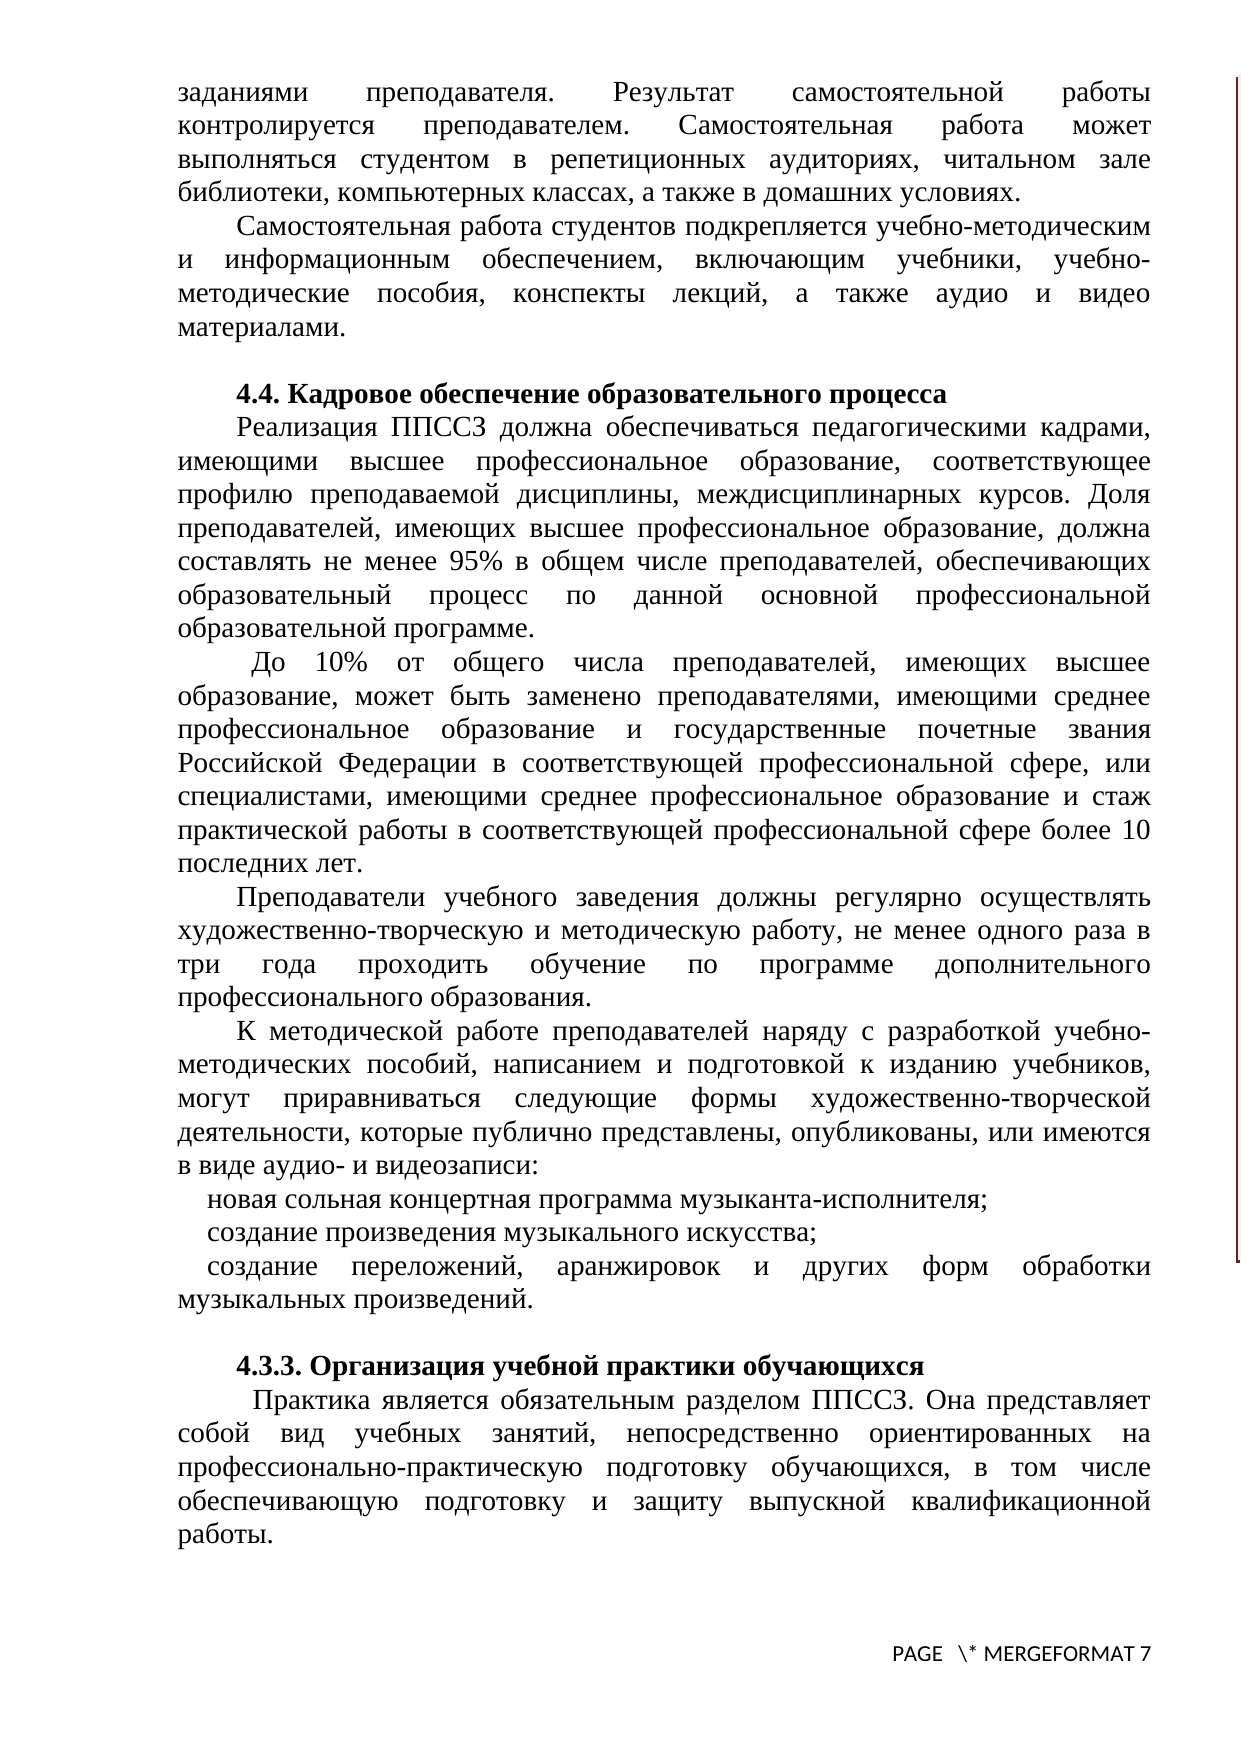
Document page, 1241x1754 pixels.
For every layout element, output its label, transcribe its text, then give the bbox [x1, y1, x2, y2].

text Преподаватели учебного заведения должны регулярно осуществлять художественно-творческую и методическую работу, не менее одного раза в три года проходить обучение по программе дополнительного профессионального образования. [177, 879, 1152, 1013]
text Самостоятельная работа студентов подкрепляется учебно-методическим и информационным обеспечением, включающим учебники, учебно-методические пособия, конспекты лекций, а также аудио и видео материалами. [177, 208, 1152, 342]
text Реализация ППССЗ должна обеспечиваться педагогическими кадрами, имеющими высшее профессиональное образование, соответствующее профилю преподаваемой дисциплины, междисциплинарных курсов. Доля преподавателей, имеющих высшее профессиональное образование, должна составлять не менее 95% в общем числе преподавателей, обеспечивающих образовательный процесс по данной основной профессиональной образовательной программе. [177, 409, 1152, 644]
text 4.3.3. Организация учебной практики обучающихся [177, 1348, 1152, 1382]
subtitle создание переложений, аранжировок и других форм обработки музыкальных произведений. [177, 1248, 1152, 1315]
subtitle новая сольная концертная программа музыканта-исполнителя; [177, 1181, 1152, 1214]
text Практика является обязательным разделом ППССЗ. Она представляет собой вид учебных занятий, непосредственно ориентированных на профессионально-практическую подготовку обучающихся, в том числе обеспечивающую подготовку и защиту выпускной квалификационной работы. [177, 1382, 1152, 1550]
subtitle создание произведения музыкального искусства; [177, 1214, 1152, 1248]
text 4.4. Кадровое обеспечение образовательного процесса [177, 376, 1152, 409]
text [177, 74, 1152, 208]
text К методической работе преподавателей наряду с разработкой учебно-методических пособий, написанием и подготовкой к изданию учебников, могут приравниваться следующие формы художественно-творческой деятельности, которые публично представлены, опубликованы, или имеются в виде аудио- и видеозаписи: [177, 1013, 1152, 1181]
text До 10% от общего числа преподавателей, имеющих высшее образование, может быть заменено преподавателями, имеющими среднее профессиональное образование и государственные почетные звания Российской Федерации в соответствующей профессиональной сфере, или специалистами, имеющими среднее профессиональное образование и стаж практической работы в соответствующей профессиональной сфере более 10 последних лет. [177, 644, 1152, 879]
